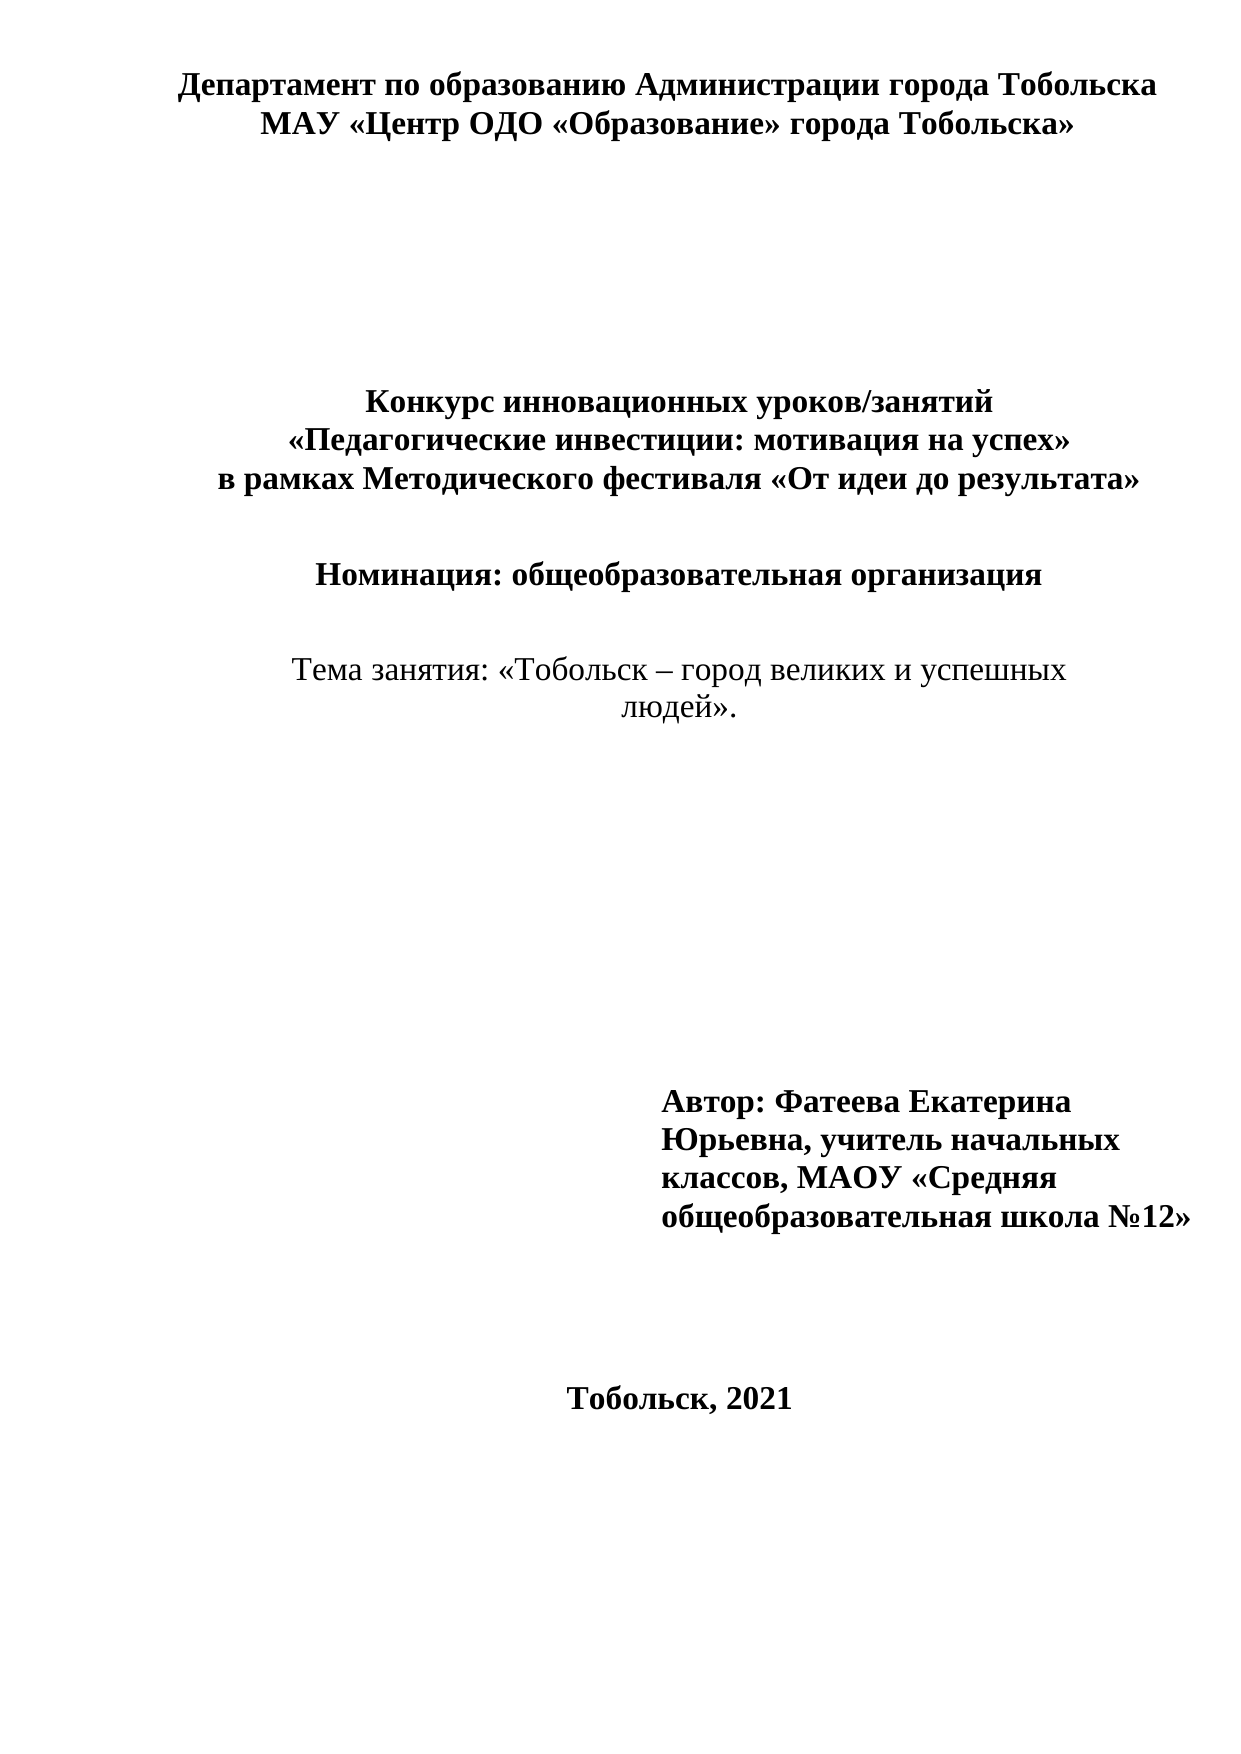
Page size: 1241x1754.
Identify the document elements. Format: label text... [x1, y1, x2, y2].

text Конкурс инновационных уроков/занятий [274, 381, 1084, 420]
text в рамках Методического фестиваля «От идеи до результата» Номинация: общеобразовательная организация [187, 458, 1171, 592]
text Тобольск, 2021 [274, 1378, 1084, 1416]
text Департамент по образованию Администрации города Тобольска МАУ «Центр ОДО «Образование» города Тобольска» [164, 64, 1170, 141]
text «Педагогические инвестиции: мотивация на успех» [187, 420, 1171, 458]
text Автор: Фатеева Екатерина Юрьевна, учитель начальных классов, МАОУ «Средняя общеобразовательная школа №12» [661, 1082, 1194, 1235]
text Тема занятия: «Тобольск – город великих и успешных людей». [274, 650, 1084, 725]
